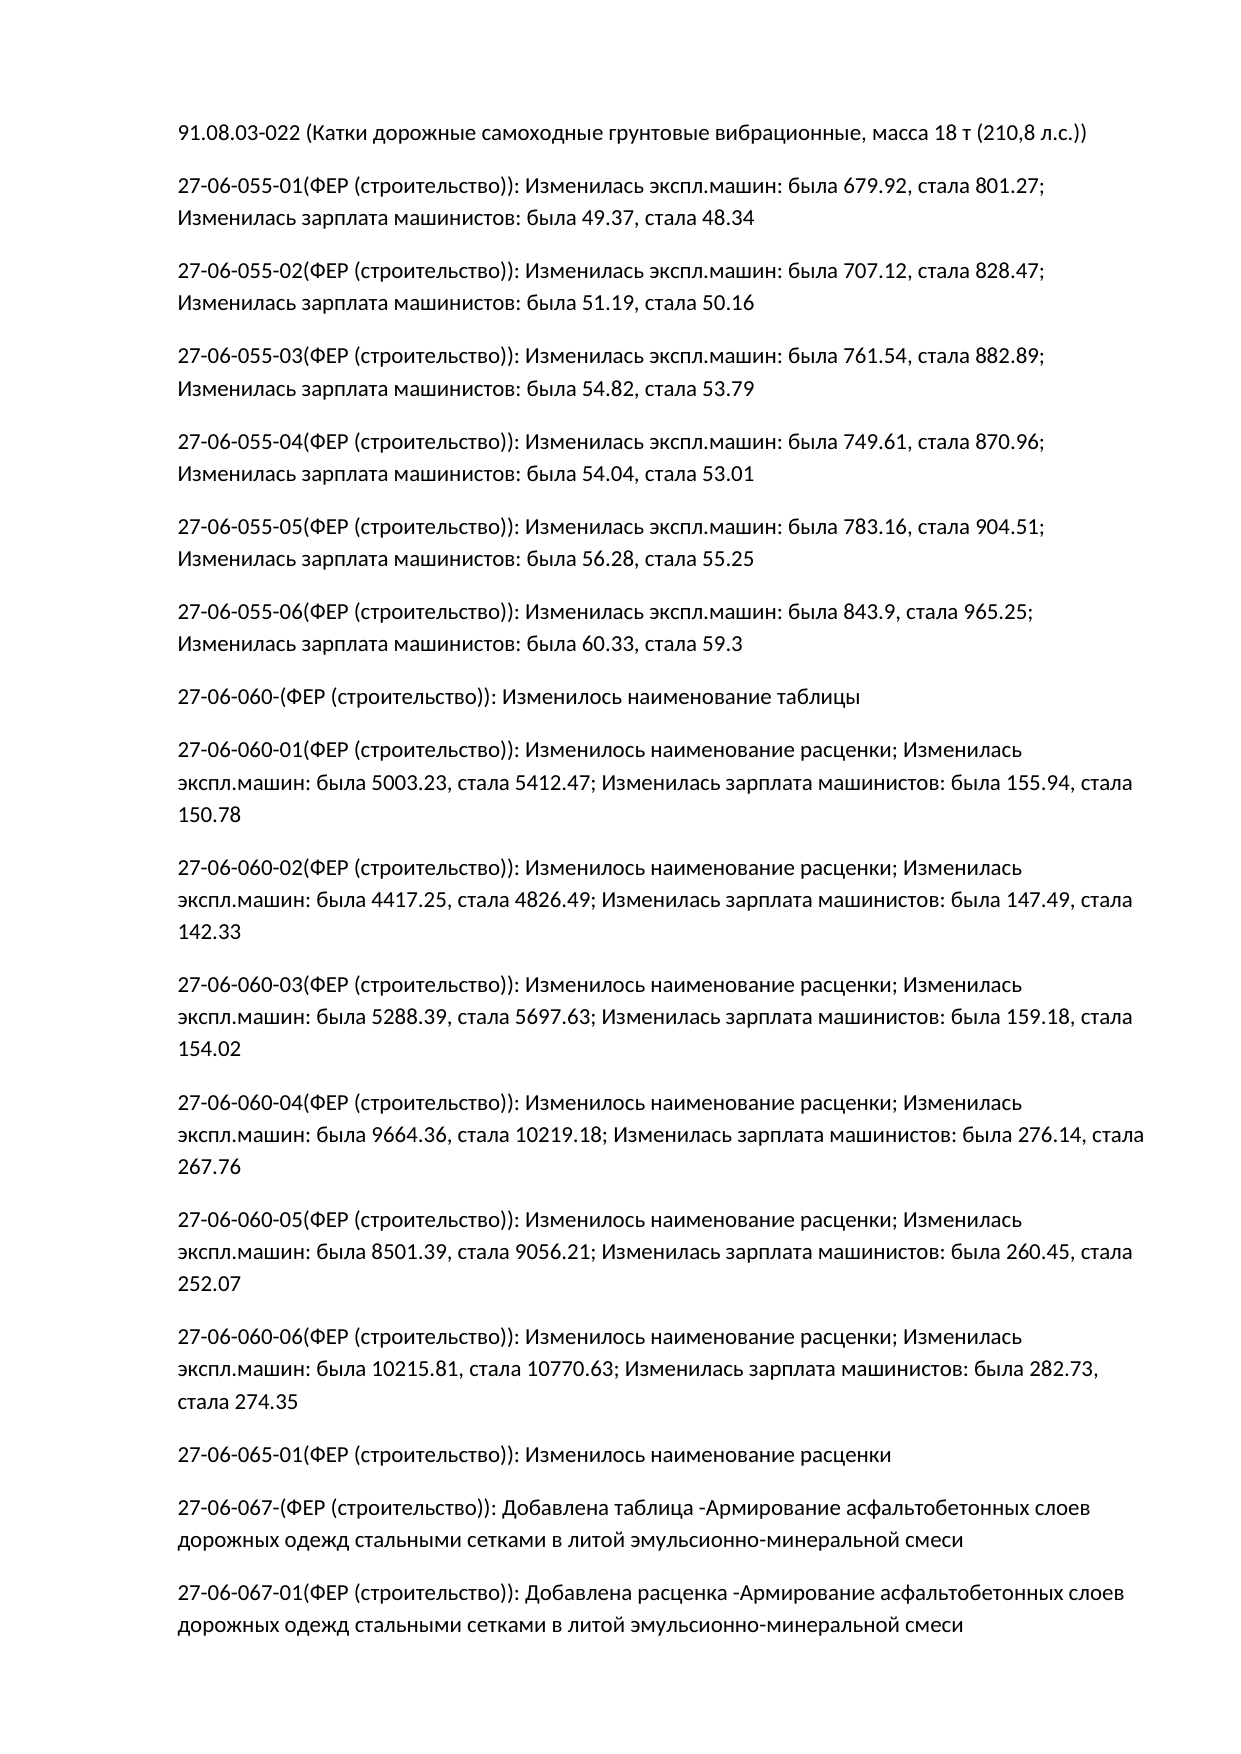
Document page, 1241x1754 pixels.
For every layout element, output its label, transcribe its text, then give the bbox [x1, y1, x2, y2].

text 27-06-055-02(ФЕР (строительство)): Изменилась экспл.машин: была 707.12, стала 828.47; Изменилась зарплата машинистов: была 51.19, стала 50.16 [177, 256, 1152, 317]
text 27-06-060-04(ФЕР (строительство)): Изменилось наименование расценки; Изменилась экспл.машин: была 9664.36, стала 10219.18; Изменилась зарплата машинистов: была 276.14, стала 267.76 [177, 1088, 1152, 1180]
text 27-06-067-01(ФЕР (строительство)): Добавлена расценка -Армирование асфальтобетонных слоев дорожных одежд стальными сетками в литой эмульсионно-минеральной смеси [177, 1578, 1152, 1638]
text 27-06-060-06(ФЕР (строительство)): Изменилось наименование расценки; Изменилась экспл.машин: была 10215.81, стала 10770.63; Изменилась зарплата машинистов: была 282.73, стала 274.35 [177, 1322, 1152, 1415]
text 27-06-060-(ФЕР (строительство)): Изменилось наименование таблицы [177, 682, 1152, 710]
text 27-06-060-02(ФЕР (строительство)): Изменилось наименование расценки; Изменилась экспл.машин: была 4417.25, стала 4826.49; Изменилась зарплата машинистов: была 147.49, стала 142.33 [177, 853, 1152, 945]
text 27-06-055-01(ФЕР (строительство)): Изменилась экспл.машин: была 679.92, стала 801.27; Изменилась зарплата машинистов: была 49.37, стала 48.34 [177, 171, 1152, 231]
text 27-06-060-03(ФЕР (строительство)): Изменилось наименование расценки; Изменилась экспл.машин: была 5288.39, стала 5697.63; Изменилась зарплата машинистов: была 159.18, стала 154.02 [177, 970, 1152, 1063]
text 27-06-060-01(ФЕР (строительство)): Изменилось наименование расценки; Изменилась экспл.машин: была 5003.23, стала 5412.47; Изменилась зарплата машинистов: была 155.94, стала 150.78 [177, 735, 1152, 828]
text 27-06-060-05(ФЕР (строительство)): Изменилось наименование расценки; Изменилась экспл.машин: была 8501.39, стала 9056.21; Изменилась зарплата машинистов: была 260.45, стала 252.07 [177, 1205, 1152, 1297]
text 27-06-065-01(ФЕР (строительство)): Изменилось наименование расценки [177, 1440, 1152, 1468]
text 27-06-055-03(ФЕР (строительство)): Изменилась экспл.машин: была 761.54, стала 882.89; Изменилась зарплата машинистов: была 54.82, стала 53.79 [177, 342, 1152, 402]
text 27-06-055-05(ФЕР (строительство)): Изменилась экспл.машин: была 783.16, стала 904.51; Изменилась зарплата машинистов: была 56.28, стала 55.25 [177, 512, 1152, 572]
text 27-06-055-04(ФЕР (строительство)): Изменилась экспл.машин: была 749.61, стала 870.96; Изменилась зарплата машинистов: была 54.04, стала 53.01 [177, 427, 1152, 487]
text 27-06-055-06(ФЕР (строительство)): Изменилась экспл.машин: была 843.9, стала 965.25; Изменилась зарплата машинистов: была 60.33, стала 59.3 [177, 597, 1152, 657]
text 91.08.03-022 (Катки дорожные самоходные грунтовые вибрационные, масса 18 т (210,8 л.с.)) [177, 118, 1152, 146]
text 27-06-067-(ФЕР (строительство)): Добавлена таблица -Армирование асфальтобетонных слоев дорожных одежд стальными сетками в литой эмульсионно-минеральной смеси [177, 1493, 1152, 1553]
